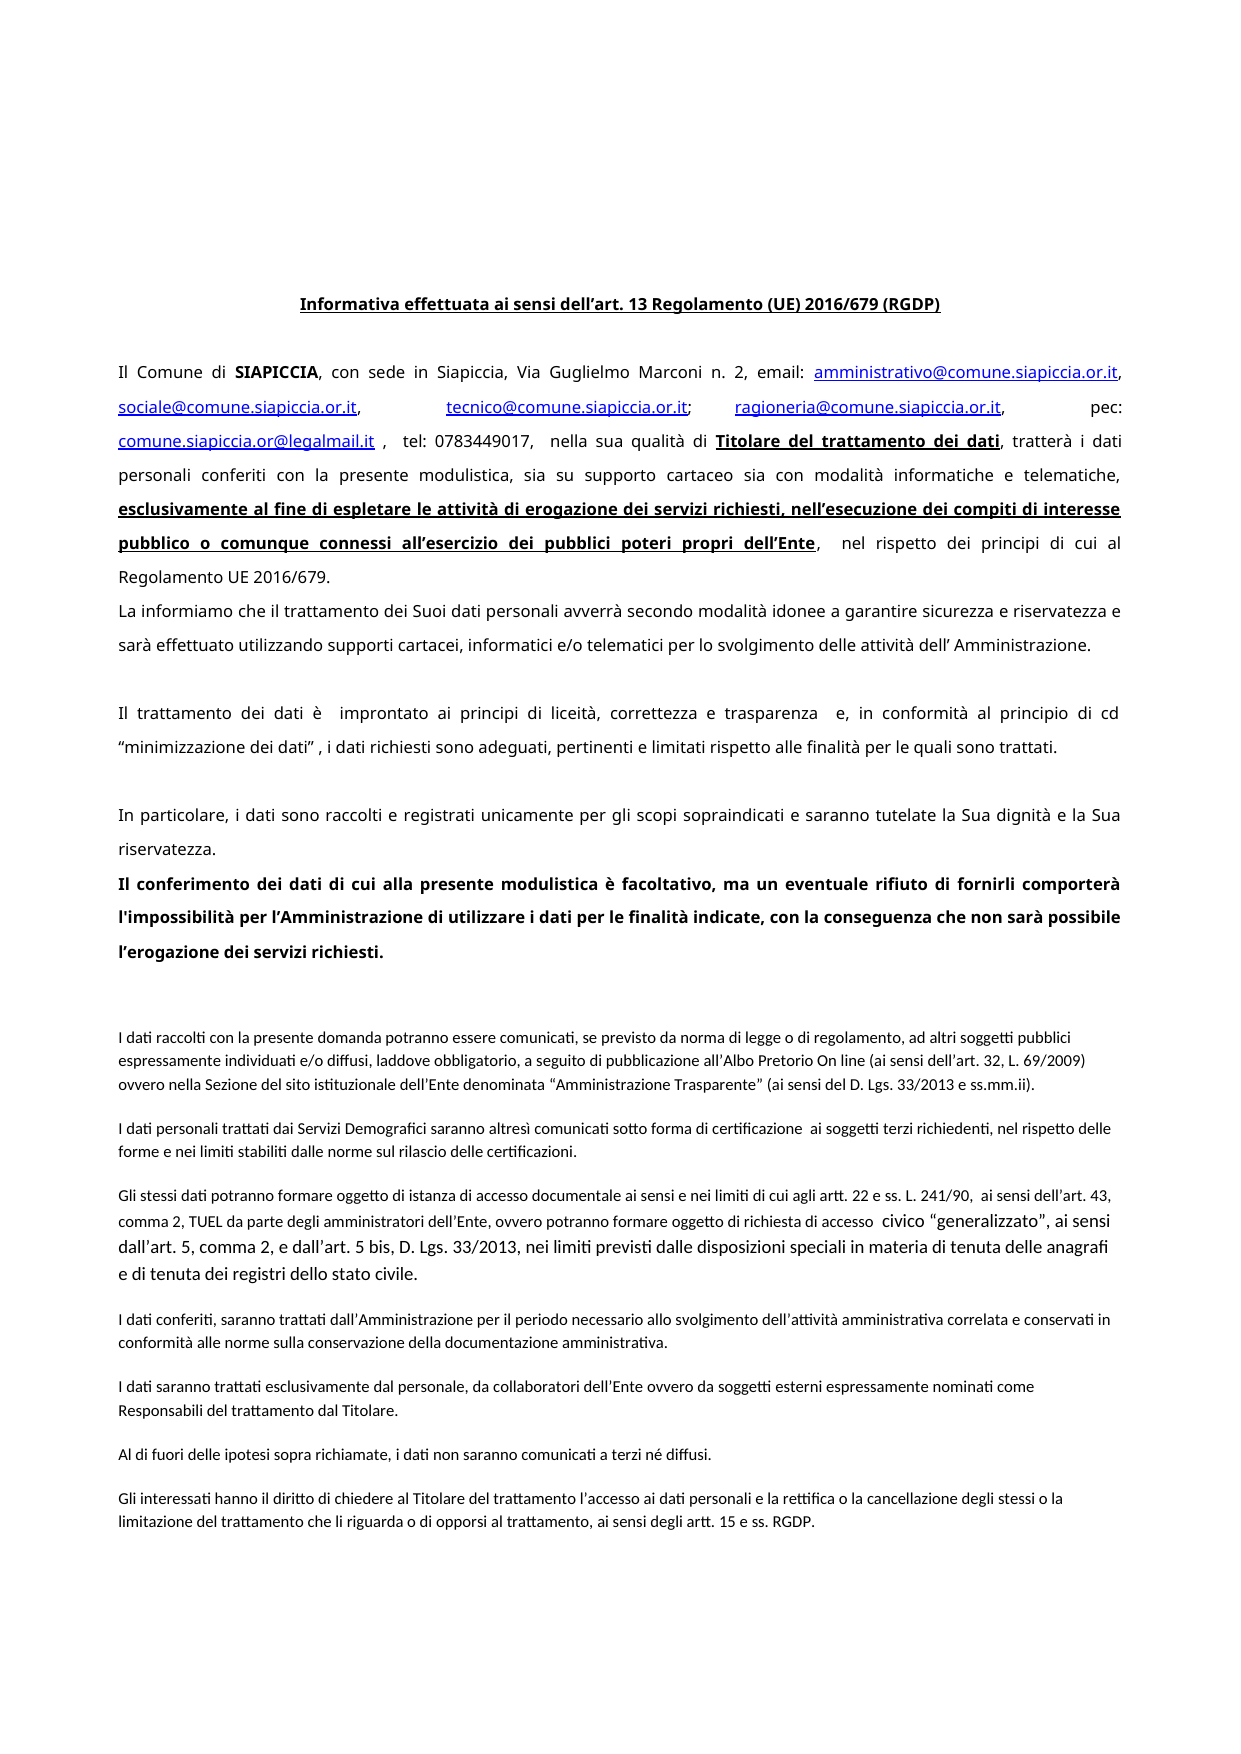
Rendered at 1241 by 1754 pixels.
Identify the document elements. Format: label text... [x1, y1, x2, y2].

text Il conferimento dei dati di cui alla presente modulistica è facoltativo, ma un eventuale rifiuto di fornirli comporterà l'impossibilità per l’Amministrazione di utilizzare i dati per le finalità indicate, con la conseguenza che non sarà possibile l’erogazione dei servizi richiesti. [118, 872, 1122, 963]
text Il trattamento dei dati è improntato ai principi di liceità, correttezza e trasparenza e, in conformità al principio di cd “minimizzazione dei dati” , i dati richiesti sono adeguati, pertinenti e limitati rispetto alle finalità per le quali sono trattati. [118, 702, 1122, 758]
text Il Comune di SIAPICCIA, con sede in Siapiccia, Via Guglielmo Marconi n. 2, email: amministrativo@comune.siapiccia.or.it, sociale@comune.siapiccia.or.it, tecnico@comune.siapiccia.or.it; ragioneria@comune.siapiccia.or.it, pec: comune.siapiccia.or@legalmail.it , tel: 0783449017, nella sua qualità di Titolare del trattamento dei dati, tratterà i dati personali conferiti con la presente modulistica, sia su supporto cartaceo sia con modalità informatiche e telematiche, esclusivamente al fine di espletare le attività di erogazione dei servizi richiesti, nell’esecuzione dei compiti di interesse pubblico o comunque connessi all’esercizio dei pubblici poteri propri dell’Ente, nel rispetto dei principi di cui al Regolamento UE 2016/679. [118, 361, 1122, 588]
text La informiamo che il trattamento dei Suoi dati personali avverrà secondo modalità idonee a garantire sicurezza e riservatezza e sarà effettuato utilizzando supporti cartacei, informatici e/o telematici per lo svolgimento delle attività dell’ Amministrazione. [118, 599, 1122, 656]
text In particolare, i dati sono raccolti e registrati unicamente per gli scopi sopraindicati e saranno tutelate la Sua dignità e la Sua riservatezza. [118, 804, 1122, 861]
text Informativa effettuata ai sensi dell’art. 13 Regolamento (UE) 2016/679 (RGDP) [118, 293, 1122, 316]
